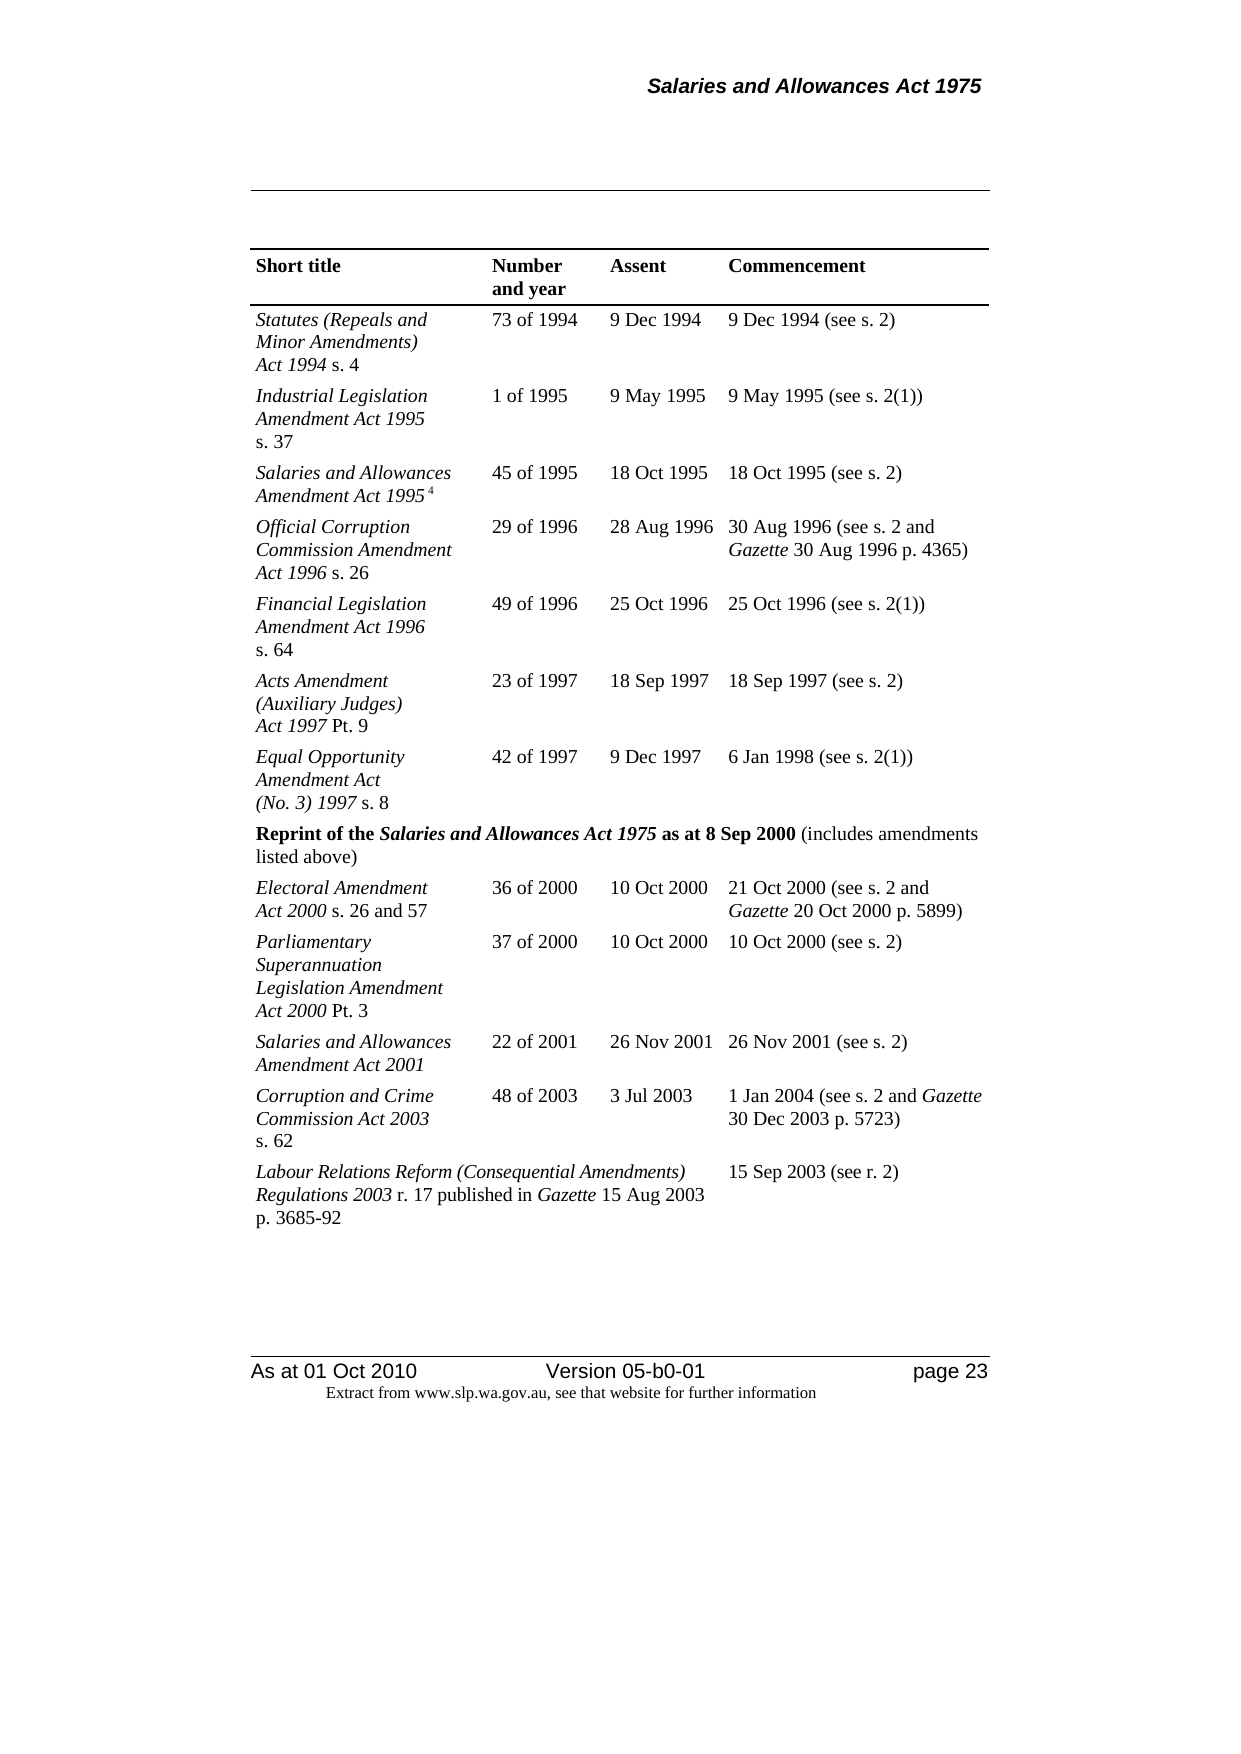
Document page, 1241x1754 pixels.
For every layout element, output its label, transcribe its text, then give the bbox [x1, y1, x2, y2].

table_cell Acts Amendment (Auxiliary Judges) Act 1997 Pt. 9 [250, 665, 486, 741]
table_cell 10 Oct 2000 [604, 926, 722, 1026]
table_cell 1 Jan 2004 (see s. 2 and Gazette 30 Dec 2003 p. 5723) [722, 1080, 988, 1156]
table_cell 42 of 1997 [486, 741, 604, 818]
table_cell 1 of 1995 [486, 380, 604, 457]
table_header Assent [604, 250, 722, 303]
table_cell 37 of 2000 [486, 926, 604, 1026]
table_cell Official Corruption Commission Amendment Act 1996 s. 26 [250, 511, 486, 588]
table_cell 18 Oct 1995 (see s. 2) [722, 457, 988, 511]
table_header Number and year [486, 250, 604, 303]
table_cell 30 Aug 1996 (see s. 2 and Gazette 30 Aug 1996 p. 4365) [722, 511, 988, 588]
table_cell 21 Oct 2000 (see s. 2 and Gazette 20 Oct 2000 p. 5899) [722, 872, 988, 926]
table_cell 10 Oct 2000 [604, 872, 722, 926]
table_cell Salaries and Allowances Amendment Act 1995 4 [250, 457, 486, 511]
table_cell Reprint of the Salaries and Allowances Act 1975 as at 8 Sep 2000 (includes amendments listed above) [250, 818, 988, 872]
table_cell 48 of 2003 [486, 1080, 604, 1156]
table_cell Corruption and Crime Commission Act 2003 s. 62 [250, 1080, 486, 1156]
table_header Short title [250, 250, 486, 303]
table_header Commencement [722, 250, 988, 303]
table_cell Industrial Legislation Amendment Act 1995 s. 37 [250, 380, 486, 457]
table_cell 6 Jan 1998 (see s. 2(1)) [722, 741, 988, 818]
table_cell 18 Oct 1995 [604, 457, 722, 511]
table_cell Electoral Amendment Act 2000 s. 26 and 57 [250, 872, 486, 926]
table_cell Salaries and Allowances Amendment Act 2001 [250, 1026, 486, 1079]
table_cell Parliamentary Superannuation Legislation Amendment Act 2000 Pt. 3 [250, 926, 486, 1026]
table_cell 26 Nov 2001 (see s. 2) [722, 1026, 988, 1079]
table_cell 3 Jul 2003 [604, 1080, 722, 1156]
table_cell 26 Nov 2001 [604, 1026, 722, 1079]
table_cell 9 May 1995 (see s. 2(1)) [722, 380, 988, 457]
table_cell 18 Sep 1997 (see s. 2) [722, 665, 988, 741]
table_cell Labour Relations Reform (Consequential Amendments) Regulations 2003 r. 17 published in Gazette 15 Aug 2003 p. 3685-92 [250, 1156, 722, 1233]
table_cell 25 Oct 1996 [604, 588, 722, 664]
table_cell Financial Legislation Amendment Act 1996 s. 64 [250, 588, 486, 664]
table_cell 23 of 1997 [486, 665, 604, 741]
table_cell 36 of 2000 [486, 872, 604, 926]
table_cell Equal Opportunity Amendment Act (No. 3) 1997 s. 8 [250, 741, 486, 818]
table_cell 28 Aug 1996 [604, 511, 722, 588]
table_cell Statutes (Repeals and Minor Amendments) Act 1994 s. 4 [250, 306, 486, 380]
table_cell 49 of 1996 [486, 588, 604, 664]
table_cell 9 Dec 1994 [604, 306, 722, 380]
table_cell 9 Dec 1997 [604, 741, 722, 818]
table_cell 22 of 2001 [486, 1026, 604, 1079]
table_cell 25 Oct 1996 (see s. 2(1)) [722, 588, 988, 664]
table_cell 10 Oct 2000 (see s. 2) [722, 926, 988, 1026]
table_cell 73 of 1994 [486, 306, 604, 380]
table_cell 29 of 1996 [486, 511, 604, 588]
table_cell 45 of 1995 [486, 457, 604, 511]
table_cell 9 Dec 1994 (see s. 2) [722, 306, 988, 380]
table_cell 18 Sep 1997 [604, 665, 722, 741]
table_cell 15 Sep 2003 (see r. 2) [722, 1156, 988, 1233]
table_cell 9 May 1995 [604, 380, 722, 457]
